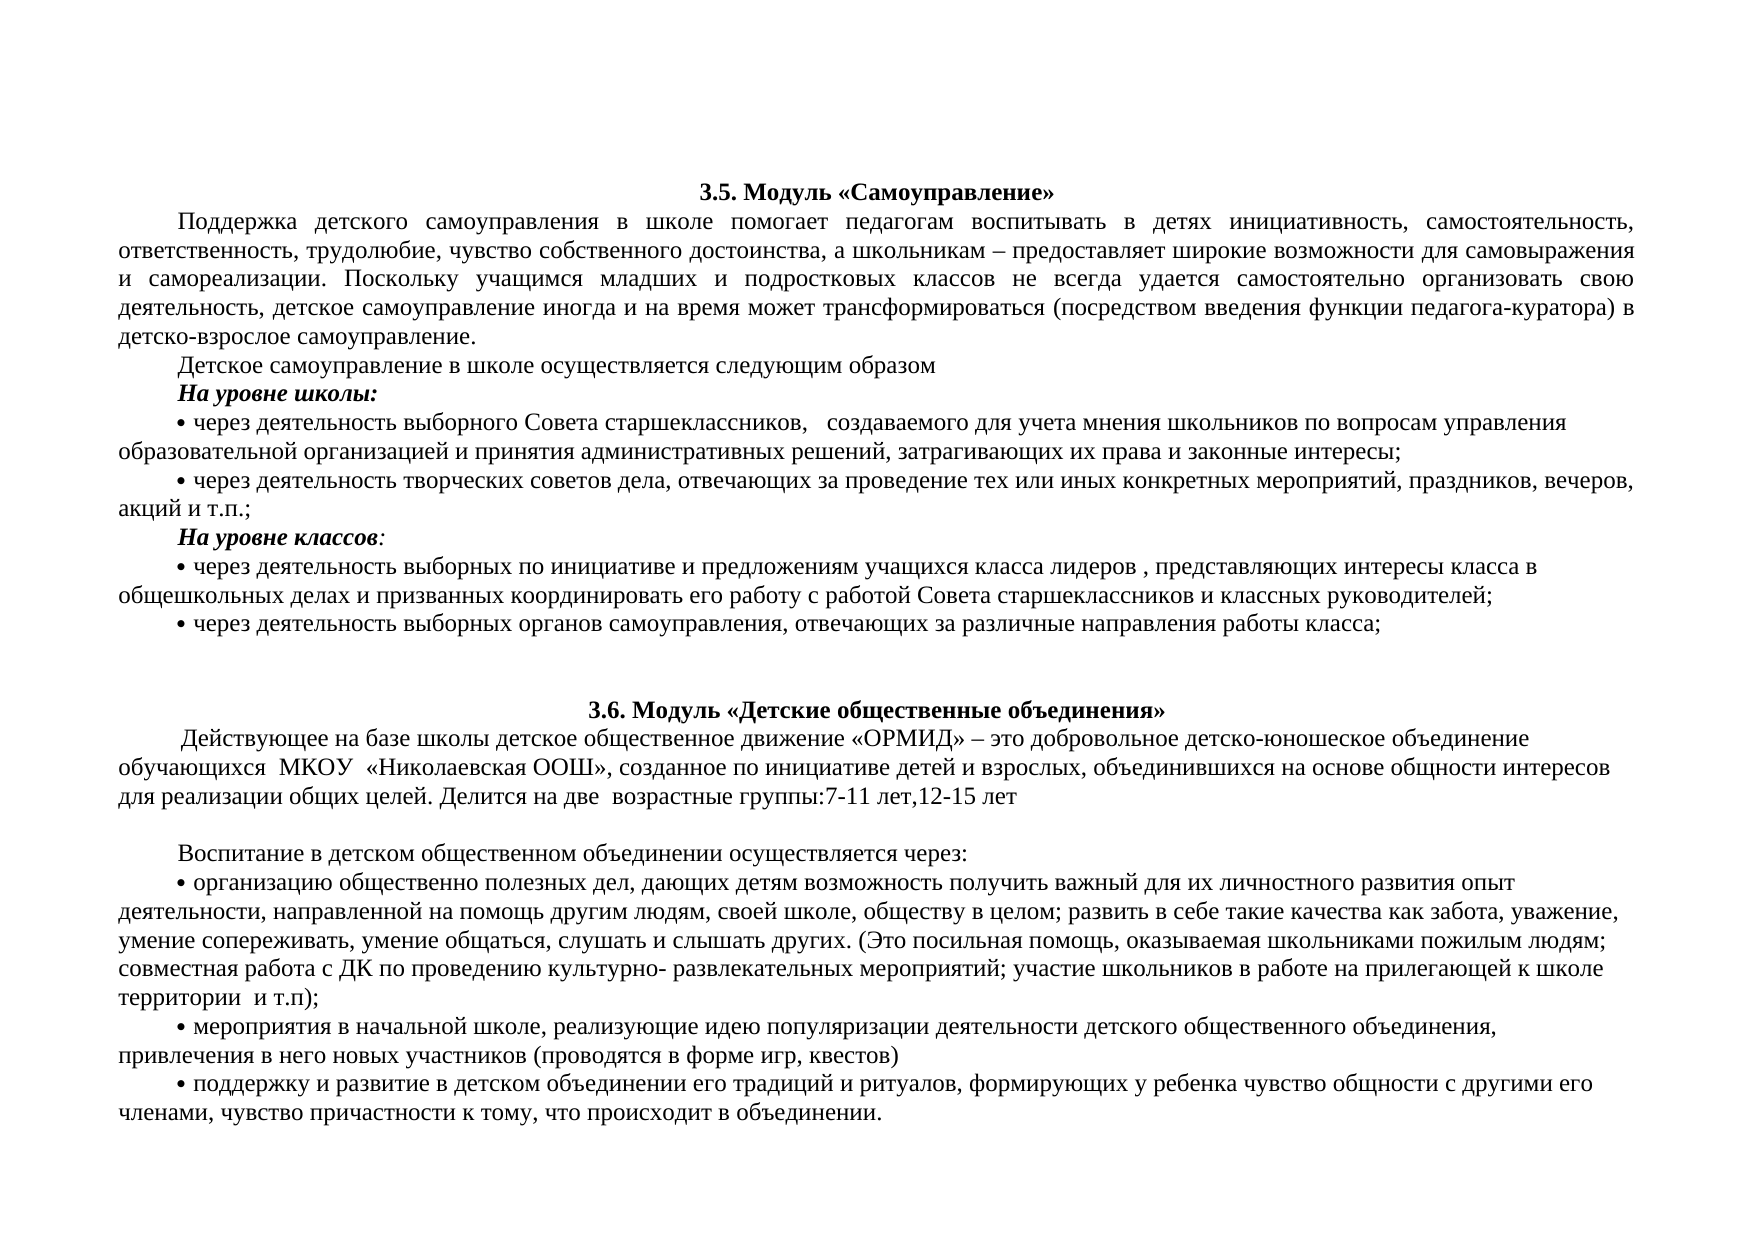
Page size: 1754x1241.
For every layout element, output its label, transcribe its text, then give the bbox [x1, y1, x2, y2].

list организацию общественно полезных дел, дающих детям возможность получить важный для их личностного развития опыт деятельности, направленной на помощь другим людям, своей школе, обществу в целом; развить в себе такие качества как забота, уважение, умение сопереживать, умение общаться, слушать и слышать других. (Это посильная помощь, оказываемая школьниками пожилым людям; совместная работа с ДК по проведению культурно- развлекательных мероприятий; участие школьников в работе на прилегающей к школе территории и т.п); [118, 867, 1636, 1011]
text Поддержка детского самоуправления в школе помогает педагогам воспитывать в детях инициативность, самостоятельность, ответственность, трудолюбие, чувство собственного достоинства, а школьникам – предоставляет широкие возможности для самовыражения и самореализации. Поскольку учащимся младших и подростковых классов не всегда удается самостоятельно организовать свою деятельность, детское самоуправление иногда и на время может трансформироваться (посредством введения функции педагога-куратора) в детско-взрослое самоуправление. [118, 206, 1636, 350]
list через деятельность выборных по инициативе и предложениям учащихся класса лидеров , представляющих интересы класса в общешкольных делах и призванных координировать его работу с работой Совета старшеклассников и классных руководителей; [118, 551, 1636, 608]
text 3.6. Модуль «Детские общественные объединения» [118, 695, 1636, 723]
list поддержку и развитие в детском объединении его традиций и ритуалов, формирующих у ребенка чувство общности с другими его членами, чувство причастности к тому, что происходит в объединении. [118, 1068, 1636, 1126]
text Воспитание в детском общественном объединении осуществляется через: [118, 838, 1636, 867]
list через деятельность выборных органов самоуправления, отвечающих за различные направления работы класса; [118, 608, 1636, 637]
text Детское самоуправление в школе осуществляется следующим образом [118, 350, 1636, 378]
text Действующее на базе школы детское общественное движение «ОРМИД» – это добровольное детско-юношеское объединение обучающихся МКОУ «Николаевская ООШ», созданное по инициативе детей и взрослых, объединившихся на основе общности интересов для реализации общих целей. Делится на две возрастные группы:7-11 лет,12-15 лет [118, 723, 1636, 810]
list мероприятия в начальной школе, реализующие идею популяризации деятельности детского общественного объединения, привлечения в него новых участников (проводятся в форме игр, квестов) [118, 1011, 1636, 1068]
text На уровне школы: [118, 378, 1636, 407]
text На уровне классов: [118, 522, 1636, 551]
list через деятельность творческих советов дела, отвечающих за проведение тех или иных конкретных мероприятий, праздников, вечеров, акций и т.п.; [118, 465, 1636, 522]
list через деятельность выборного Совета старшеклассников, создаваемого для учета мнения школьников по вопросам управления образовательной организацией и принятия административных решений, затрагивающих их права и законные интересы; [118, 407, 1636, 465]
text 3.5. Модуль «Самоуправление» [118, 177, 1636, 206]
